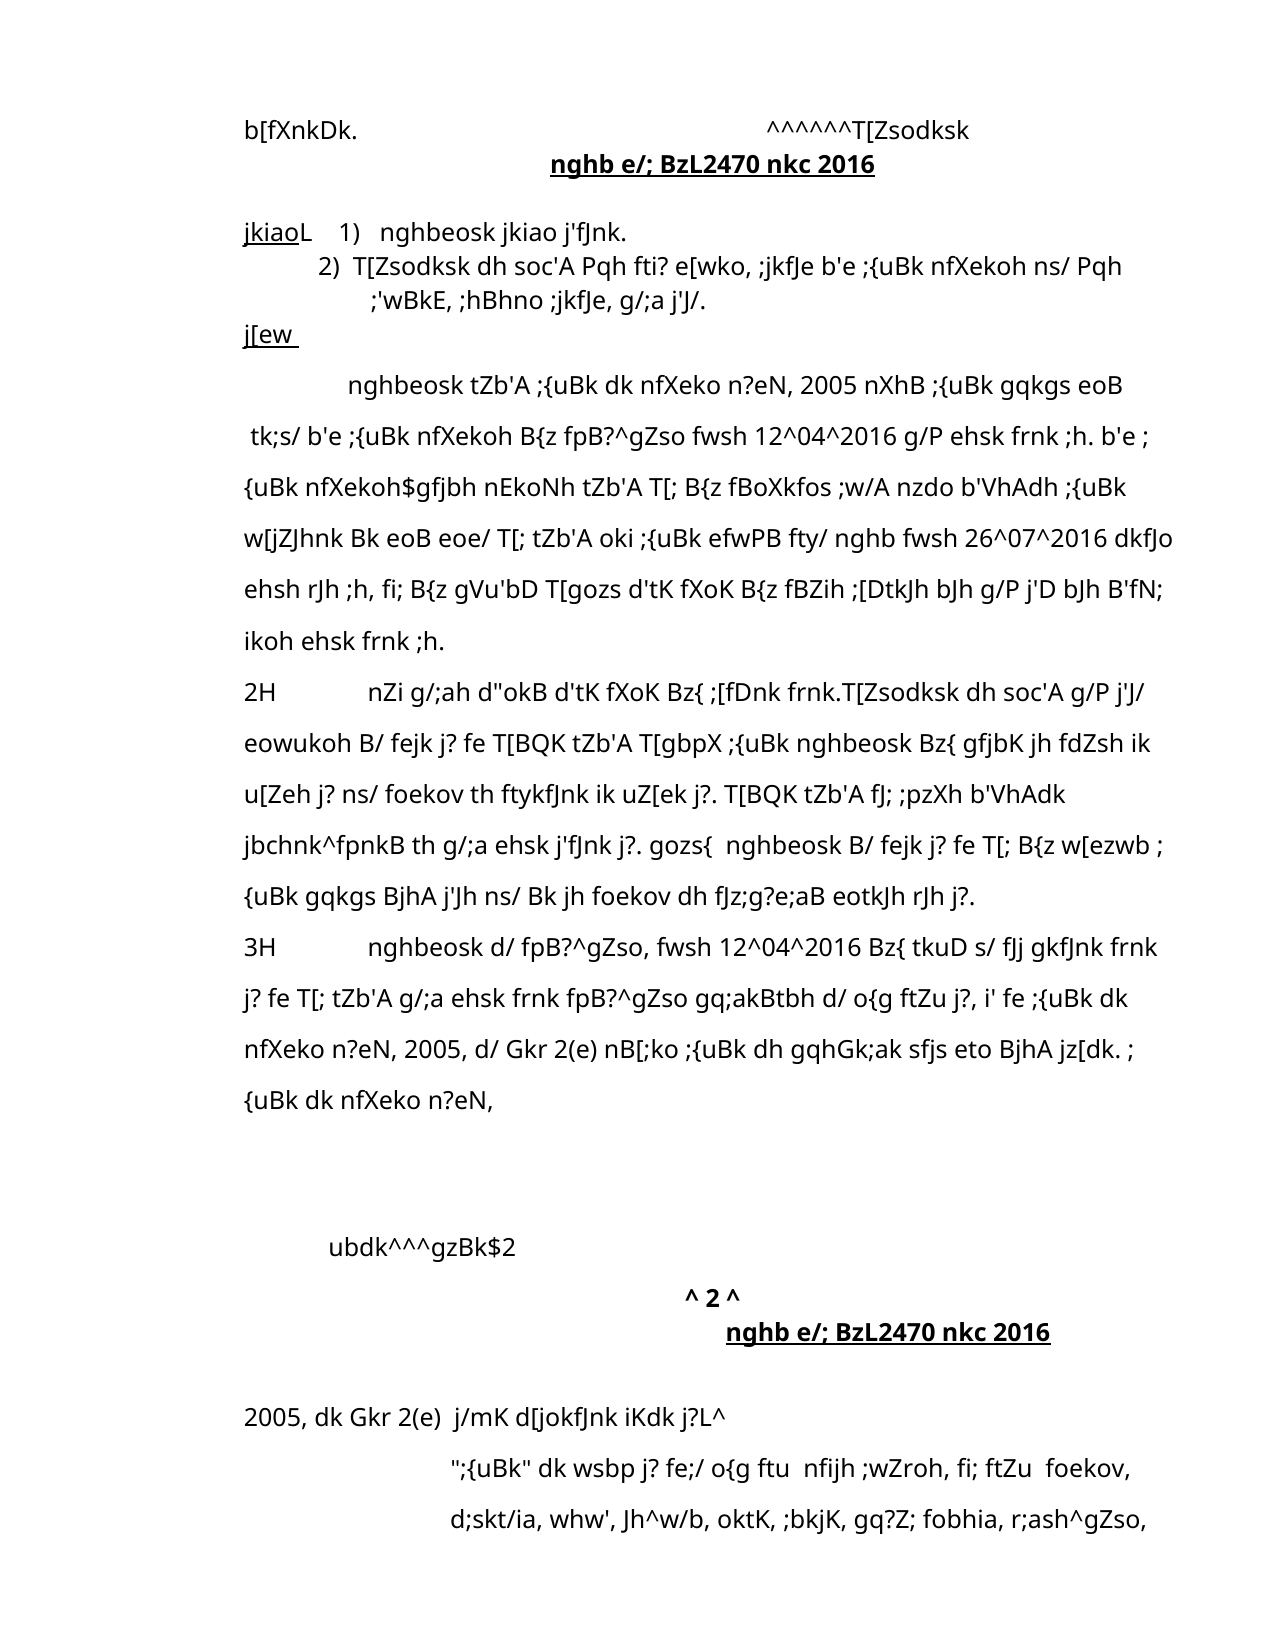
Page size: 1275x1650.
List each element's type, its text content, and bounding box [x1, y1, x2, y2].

text 2005, dk Gkr 2(e) j/mK d[jokfJnk iKdk j?L^ [244, 1400, 1181, 1434]
text b[fXnkDk. ^^^^^^T[Zsodksk [244, 112, 1181, 147]
text nghbeosk tZb'A ;{uBk dk nfXeko n?eN, 2005 nXhB ;{uBk gqkgs eoB [244, 368, 1181, 402]
text tk;s/ b'e ;{uBk nfXekoh B{z fpB?^gZso fwsh 12^04^2016 g/P ehsk frnk ;h. b'e ;{uBk nfXekoh$gfjbh nEkoNh tZb'A T[; B{z fBoXkfos ;w/A nzdo b'VhAdh ;{uBk w[jZJhnk Bk eoB eoe/ T[; tZb'A oki ;{uBk efwPB fty/ nghb fwsh 26^07^2016 dkfJo ehsh rJh ;h, fi; B{z gVu'bD T[gozs d'tK fXoK B{z fBZih ;[DtkJh bJh g/P j'D bJh B'fN; ikoh ehsk frnk ;h. [244, 419, 1181, 657]
text j[ew [244, 317, 1181, 351]
text 2) T[Zsodksk dh soc'A Pqh fti? e[wko, ;jkfJe b'e ;{uBk nfXekoh ns/ Pqh ;'wBkE, ;hBhno ;jkfJe, g/;a j'J/. [253, 249, 1181, 317]
text ubdk^^^gzBk$2 [244, 1184, 1181, 1264]
text nghb e/; BzL2470 nkc 2016 [244, 147, 1181, 181]
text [450, 1451, 1181, 1536]
text jkiaoL 1) nghbeosk jkiao j'fJnk. [244, 215, 1181, 249]
text 2H nZi g/;ah d"okB d'tK fXoK Bz{ ;[fDnk frnk.T[Zsodksk dh soc'A g/P j'J/ eowukoh B/ fejk j? fe T[BQK tZb'A T[gbpX ;{uBk nghbeosk Bz{ gfjbK jh fdZsh ik u[Zeh j? ns/ foekov th ftykfJnk ik uZ[ek j?. T[BQK tZb'A fJ; ;pzXh b'VhAdk jbchnk^fpnkB th g/;a ehsk j'fJnk j?. gozs{ nghbeosk B/ fejk j? fe T[; B{z w[ezwb ;{uBk gqkgs BjhA j'Jh ns/ Bk jh foekov dh fJz;g?e;aB eotkJh rJh j?. [244, 674, 1181, 912]
text ^ 2 ^ [244, 1281, 1181, 1315]
text nghb e/; BzL2470 nkc 2016 [244, 1315, 1181, 1349]
text 3H nghbeosk d/ fpB?^gZso, fwsh 12^04^2016 Bz{ tkuD s/ fJj gkfJnk frnk j? fe T[; tZb'A g/;a ehsk frnk fpB?^gZso gq;akBtbh d/ o{g ftZu j?, i' fe ;{uBk dk nfXeko n?eN, 2005, d/ Gkr 2(e) nB[;ko ;{uBk dh gqhGk;ak sfjs eto BjhA jz[dk. ;{uBk dk nfXeko n?eN, [244, 929, 1181, 1117]
